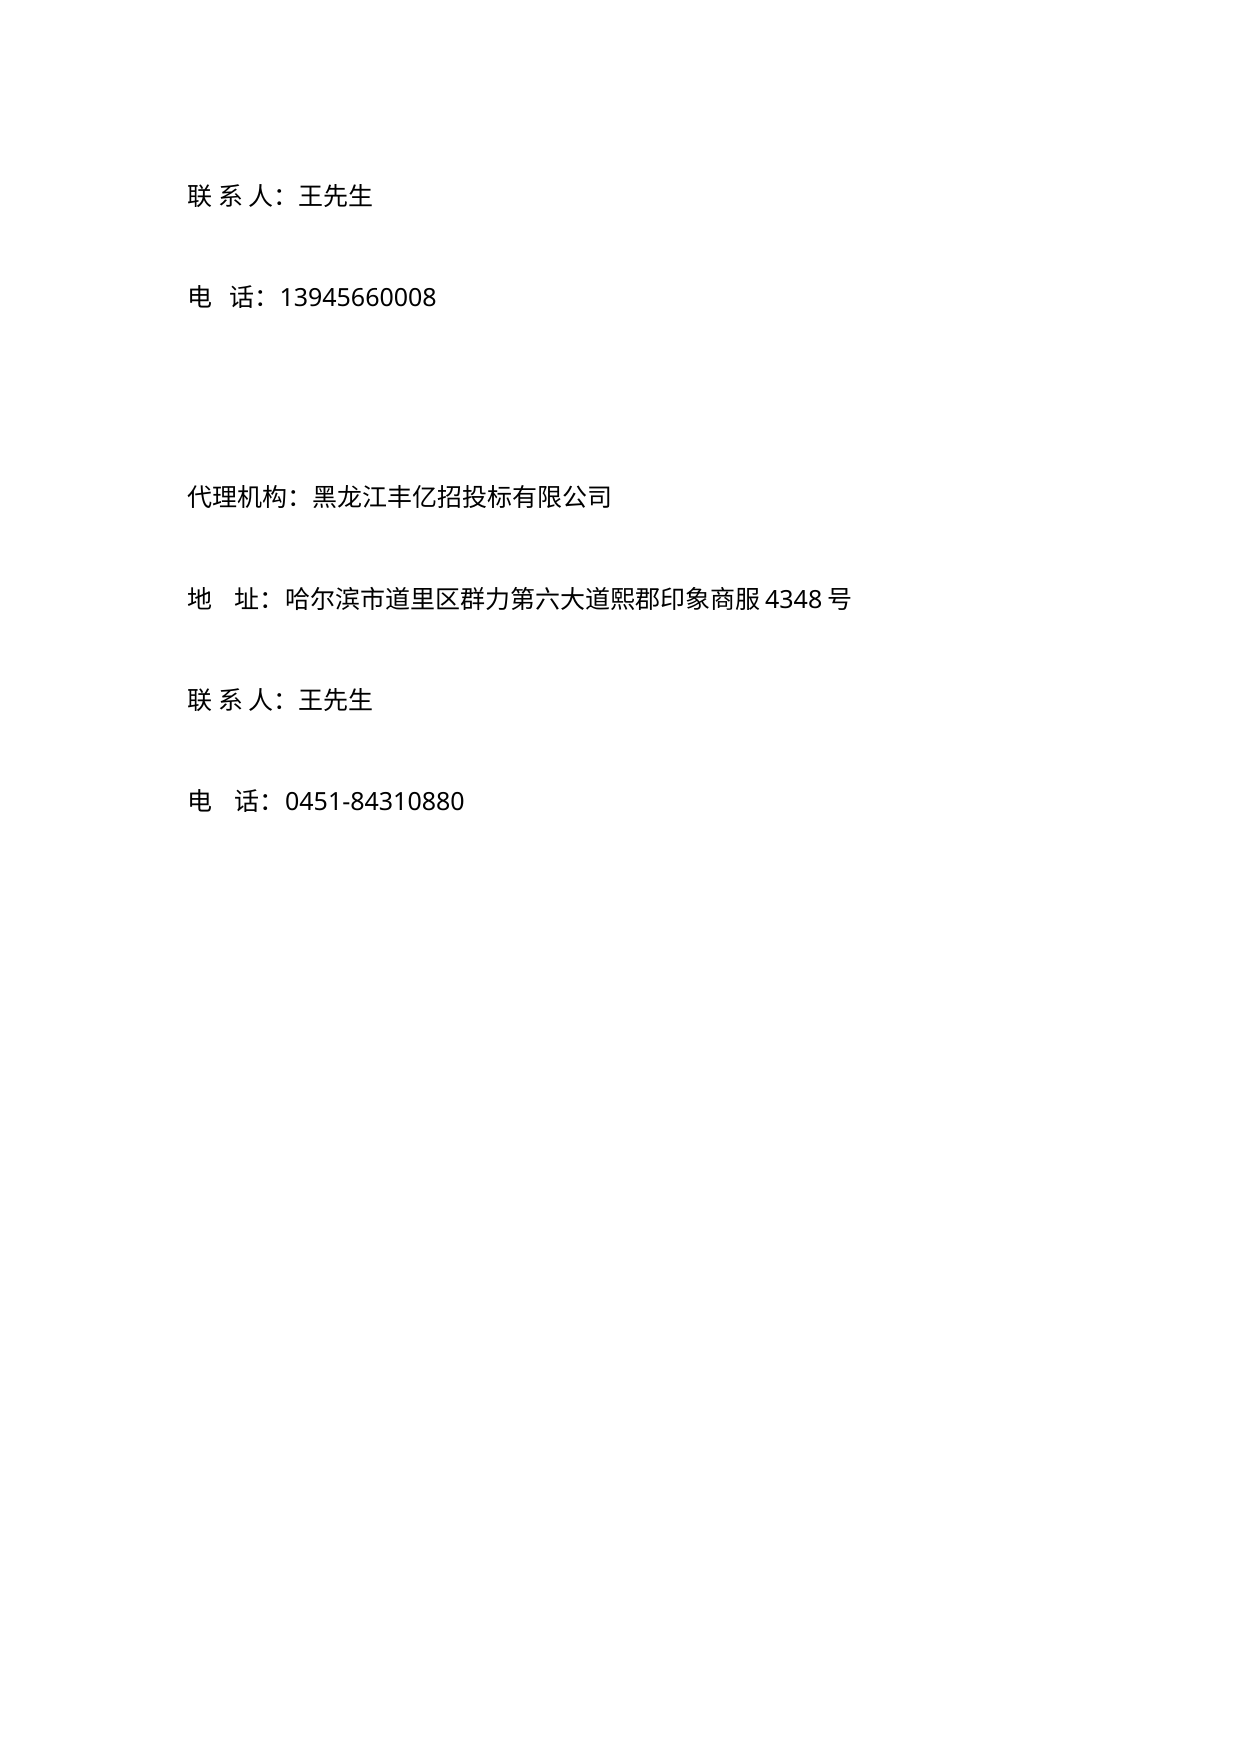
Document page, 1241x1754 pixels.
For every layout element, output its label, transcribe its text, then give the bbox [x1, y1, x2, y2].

text 联 系 人：王先生 [187, 666, 1053, 731]
text 电 话：0451-84310880 [187, 767, 1053, 832]
text 电 话：13945660008 [187, 263, 1053, 328]
text 代理机构：黑龙江丰亿招投标有限公司 [187, 463, 1053, 528]
text 联 系 人：王先生 [187, 162, 1053, 227]
text 地 址：哈尔滨市道里区群力第六大道熙郡印象商服4348号 [187, 565, 1053, 630]
